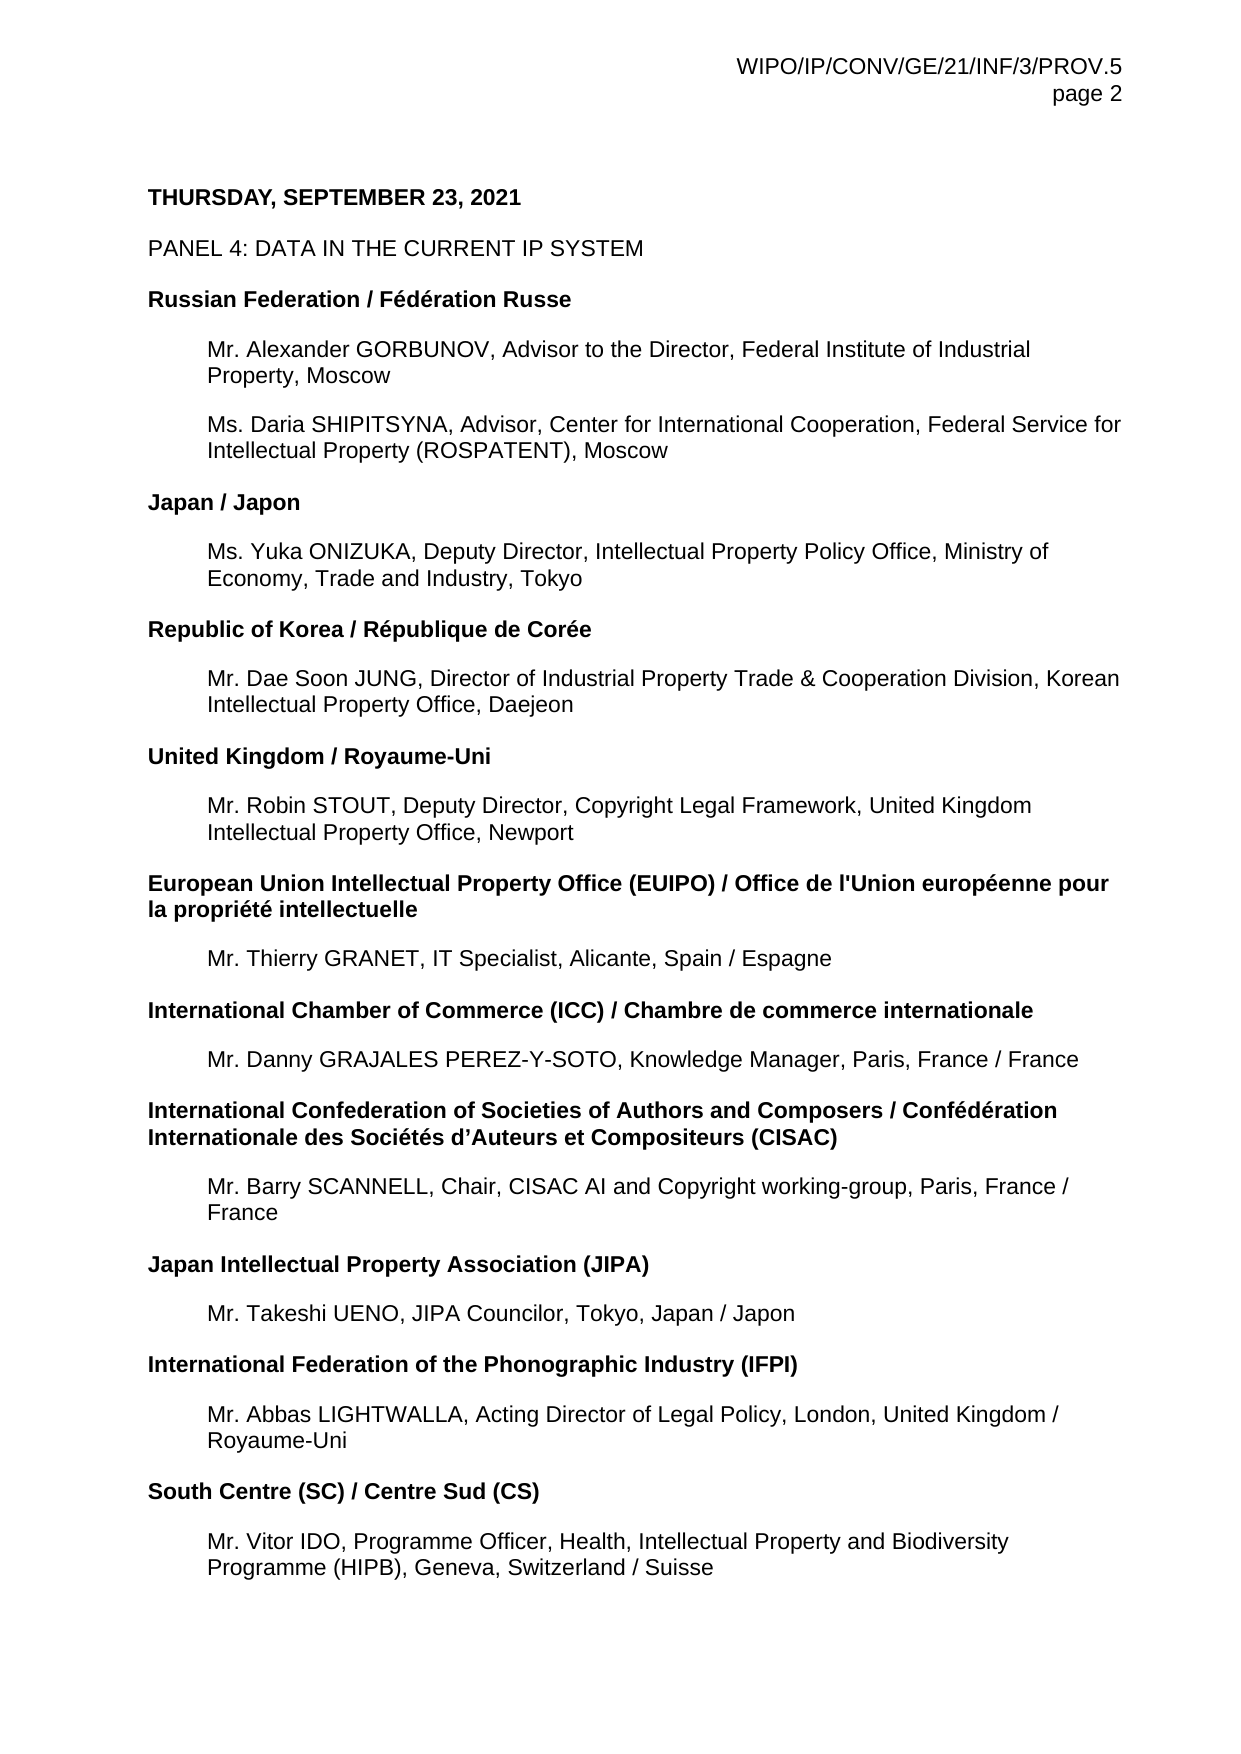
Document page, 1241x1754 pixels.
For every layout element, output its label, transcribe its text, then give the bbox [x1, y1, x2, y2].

text Republic of Korea / République de Corée [148, 616, 1122, 642]
text Russian Federation / Fédération Russe [148, 286, 1122, 313]
text Mr. Robin STOUT, Deputy Director, Copyright Legal Framework, United Kingdom Intellectual Property Office, Newport [207, 792, 1122, 845]
text Mr. Alexander GORBUNOV, Advisor to the Director, Federal Institute of Industrial Property, Moscow [207, 336, 1122, 388]
text European Union Intellectual Property Office (EUIPO) / Office de l'Union européenne pour la propriété intellectuelle [148, 870, 1122, 922]
text Mr. Takeshi UENO, JIPA Councilor, Tokyo, Japan / Japon [207, 1300, 1122, 1326]
subtitle Panel 4: Data in the current IP system [148, 235, 1122, 261]
text Japan / Japon [148, 489, 1122, 515]
text United Kingdom / Royaume-Uni [148, 743, 1122, 769]
text Mr. Abbas LIGHTWALLA, Acting Director of Legal Policy, London, United Kingdom / Royaume-Uni [207, 1401, 1122, 1453]
text Mr. Danny GRAJALES PEREZ-Y-SOTO, Knowledge Manager, Paris, France / France [207, 1046, 1122, 1072]
text International Federation of the Phonographic Industry (IFPI) [148, 1351, 1122, 1378]
text Mr. Vitor IDO, Programme Officer, Health, Intellectual Property and Biodiversity Programme (HIPB), Geneva, Switzerland / Suisse [207, 1528, 1122, 1580]
text International Confederation of Societies of Authors and Composers / Confédération Internationale des Sociétés d’Auteurs et Compositeurs (CISAC) [148, 1097, 1122, 1150]
text Ms. Yuka ONIZUKA, Deputy Director, Intellectual Property Policy Office, Ministry of Economy, Trade and Industry, Tokyo [207, 538, 1122, 591]
text Mr. Barry SCANNELL, Chair, CISAC AI and Copyright working-group, Paris, France / France [207, 1173, 1122, 1226]
text Japan Intellectual Property Association (JIPA) [148, 1251, 1122, 1277]
text Mr. Thierry GRANET, IT Specialist, Alicante, Spain / Espagne [207, 945, 1122, 972]
text Mr. Dae Soon JUNG, Director of Industrial Property Trade & Cooperation Division, Korean Intellectual Property Office, Daejeon [207, 665, 1122, 718]
text International Chamber of Commerce (ICC) / Chambre de commerce internationale [148, 997, 1122, 1023]
subtitle Thursday, September 23, 2021 [148, 183, 1122, 210]
text Ms. Daria SHIPITSYNA, Advisor, Center for International Cooperation, Federal Service for Intellectual Property (ROSPATENT), Moscow [207, 411, 1122, 464]
text South Centre (SC) / Centre Sud (CS) [148, 1478, 1122, 1505]
